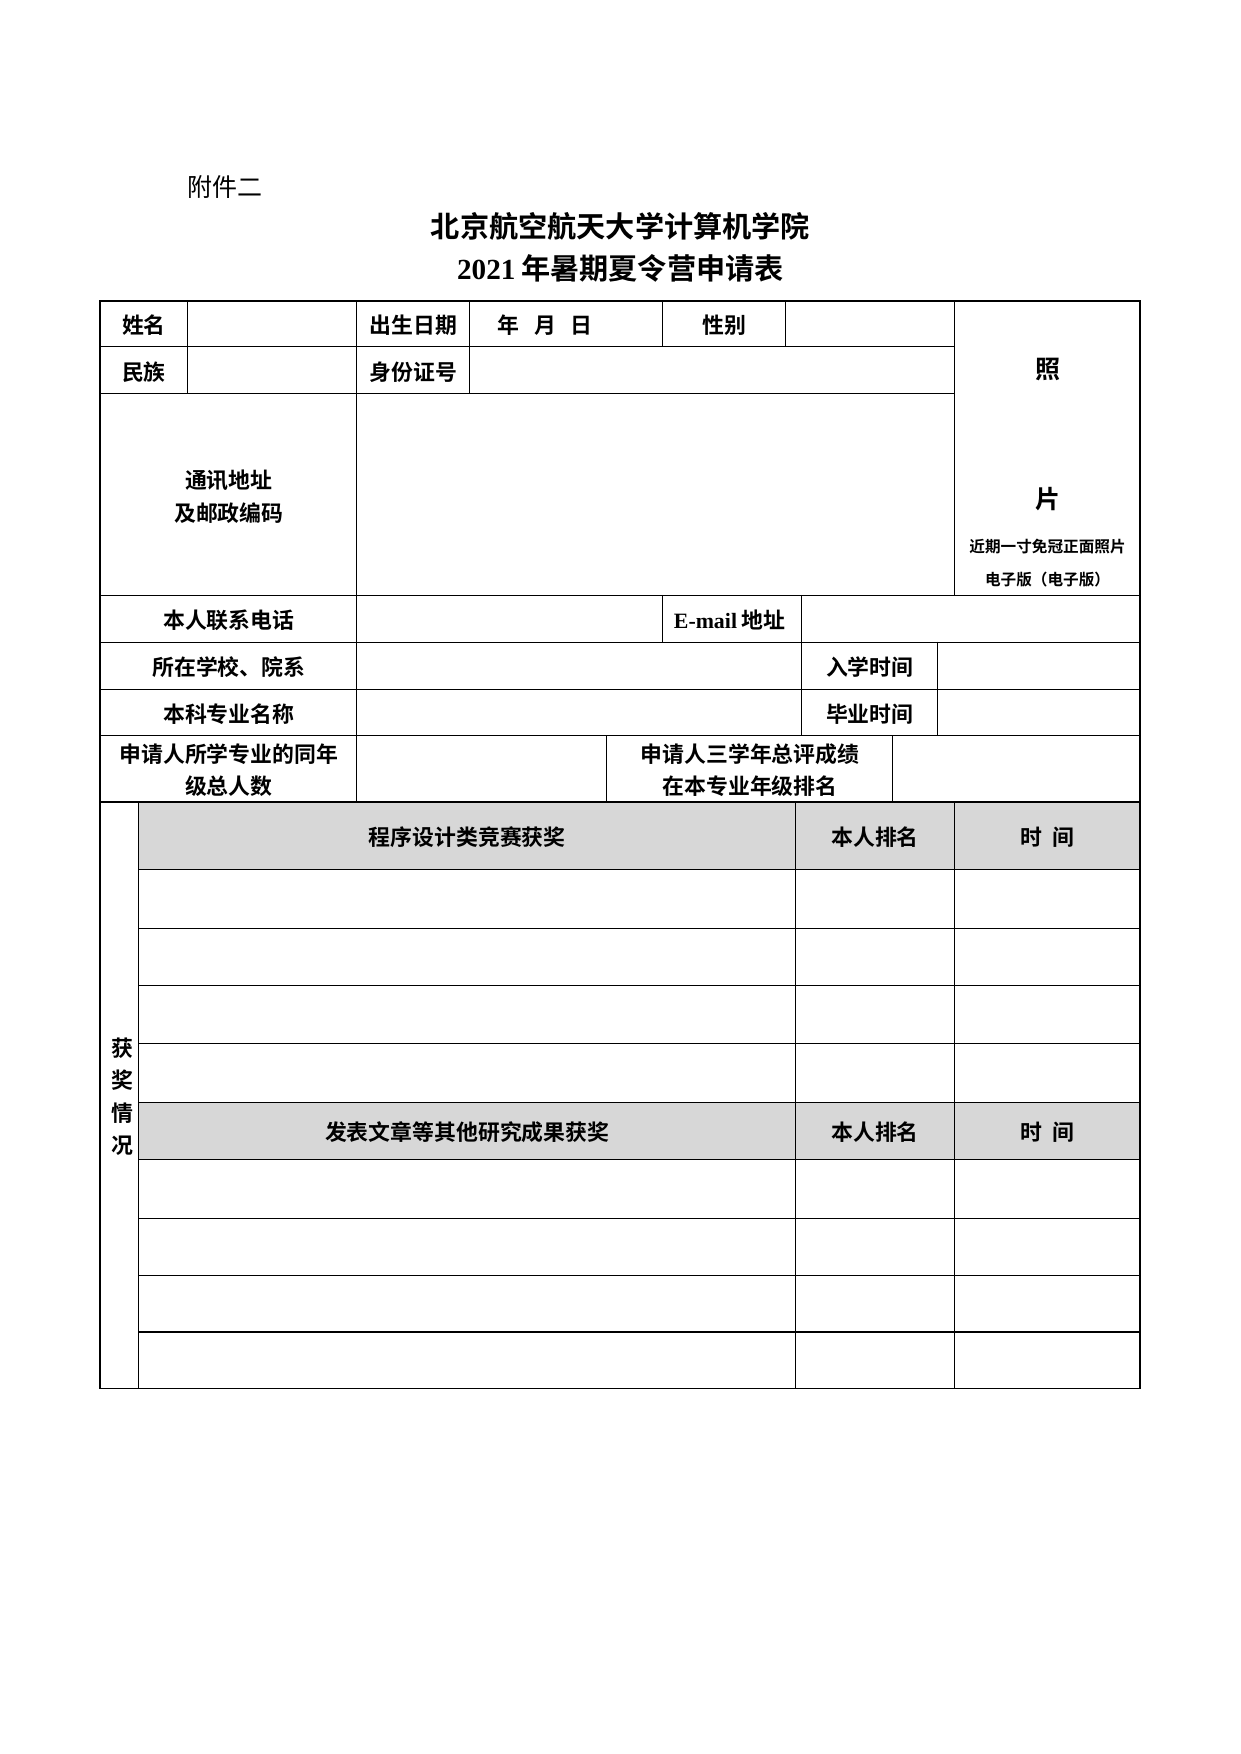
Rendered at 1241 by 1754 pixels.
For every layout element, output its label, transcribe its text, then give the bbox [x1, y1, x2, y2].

table_cell [938, 643, 1139, 688]
table_cell [796, 1276, 954, 1331]
text 北京航空航天大学计算机学院 [187, 204, 1053, 246]
table_cell [955, 1333, 1139, 1388]
table_cell [139, 929, 795, 985]
table_cell [357, 394, 954, 595]
table_header 照 片 近期一寸免冠正面照片电子版（电子版） [955, 302, 1139, 595]
table_cell [139, 1276, 795, 1331]
table_cell [357, 643, 801, 688]
table_cell [188, 347, 356, 393]
table_cell 毕业时间 [802, 690, 937, 735]
text 2021年暑期夏令营申请表 [187, 246, 1053, 288]
table_cell [139, 1219, 795, 1274]
table_cell 本科专业名称 [101, 690, 356, 735]
table_cell 入学时间 [802, 643, 937, 688]
table_cell 本人联系电话 [101, 596, 356, 642]
table_cell [139, 1333, 795, 1388]
table_cell [893, 736, 1139, 801]
table_cell [357, 690, 801, 735]
table_cell [139, 870, 795, 928]
table_cell 程序设计类竞赛获奖 [139, 803, 795, 869]
table_cell [938, 690, 1139, 735]
table_cell 申请人三学年总评成绩 在本专业年级排名 [607, 736, 892, 801]
table_cell [796, 986, 954, 1043]
table_cell [796, 1160, 954, 1218]
table_cell [139, 1160, 795, 1218]
table_header 姓名 [101, 302, 187, 346]
table_cell [470, 347, 954, 393]
table_cell [955, 929, 1139, 985]
table_cell 申请人所学专业的同年级总人数 [101, 736, 356, 801]
table_cell 所在学校、院系 [101, 643, 356, 688]
table_cell 本人排名 [796, 1103, 954, 1159]
table_cell 通讯地址 及邮政编码 [101, 394, 356, 595]
table_cell [955, 870, 1139, 928]
table_cell [796, 1333, 954, 1388]
table_cell 民族 [101, 347, 187, 393]
table_cell [796, 929, 954, 985]
table_cell E-mail地址 [663, 596, 801, 642]
table_cell [955, 1276, 1139, 1331]
table_cell [357, 596, 662, 642]
table_cell 获奖 情况 [101, 803, 138, 1388]
table_cell 发表文章等其他研究成果获奖 [139, 1103, 795, 1159]
table_header [786, 302, 954, 346]
table_cell [955, 1219, 1139, 1274]
table_cell [796, 1044, 954, 1102]
table_cell [357, 736, 606, 801]
table_cell 时 间 [955, 803, 1139, 869]
table_cell [796, 1219, 954, 1274]
table_cell [955, 1044, 1139, 1102]
table_cell 身份证号 [357, 347, 469, 393]
table_header 出生日期 [357, 302, 469, 346]
table_header 年 月 日 [470, 302, 662, 346]
table_cell 本人排名 [796, 803, 954, 869]
table_header 性别 [663, 302, 785, 346]
table_cell [955, 986, 1139, 1043]
table_cell 时 间 [955, 1103, 1139, 1159]
text 附件二 [187, 162, 1053, 204]
table_cell [139, 1044, 795, 1102]
table_header [188, 302, 356, 346]
table_cell [955, 1160, 1139, 1218]
table_cell [802, 596, 1139, 642]
table_cell [139, 986, 795, 1043]
table_cell [796, 870, 954, 928]
